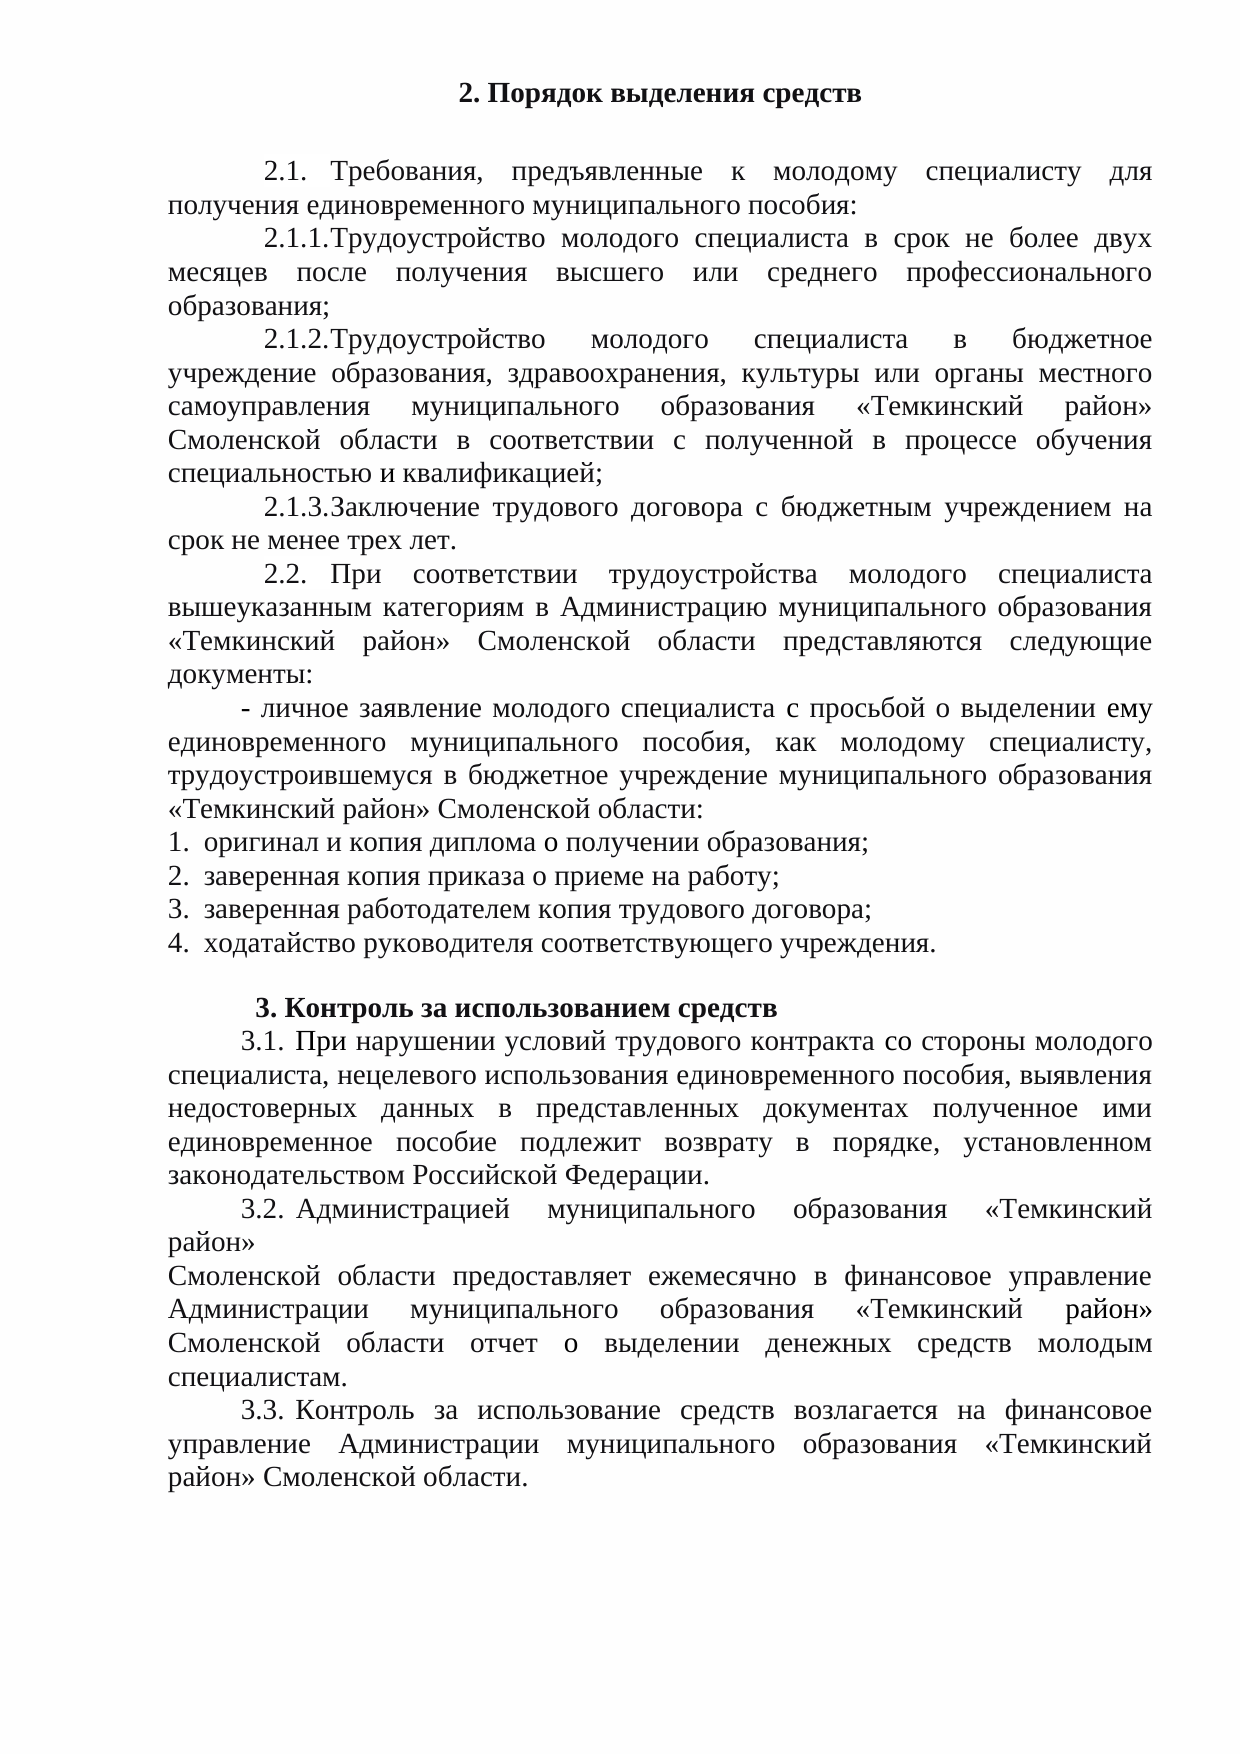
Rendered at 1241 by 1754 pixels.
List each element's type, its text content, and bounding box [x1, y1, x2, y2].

list оригинал и копия диплома о получении образования; [168, 824, 1153, 858]
text 3. Контроль за использованием средств [168, 990, 1153, 1023]
text - личное заявление молодого специалиста с просьбой о выделении ему единовременного муниципального пособия, как молодому специалисту, трудоустроившемуся в бюджетное учреждение муниципального образования «Темкинский район» Смоленской области: [168, 690, 1153, 824]
list При соответствии трудоустройства молодого специалиста вышеуказанным категориям в Администрацию муниципального образования «Темкинский район» Смоленской области представляются следующие документы: [168, 556, 1153, 690]
list Контроль за использование средств возлагается на финансовое управление Администрации муниципального образования «Темкинский район» Смоленской области. [168, 1392, 1153, 1493]
list Трудоустройство молодого специалиста в бюджетное учреждение образования, здравоохранения, культуры или органы местного самоуправления муниципального образования «Темкинский район» Смоленской области в соответствии с полученной в процессе обучения специальностью и квалификацией; [168, 321, 1153, 489]
text 2. Порядок выделения средств [168, 75, 1153, 109]
list заверенная копия приказа о приеме на работу; [168, 858, 1153, 891]
list При нарушении условий трудового контракта со стороны молодого специалиста, нецелевого использования единовременного пособия, выявления недостоверных данных в представленных документах полученное ими единовременное пособие подлежит возврату в порядке, установленном законодательством Российской Федерации. [168, 1023, 1153, 1191]
list ходатайство руководителя соответствующего учреждения. [168, 925, 1153, 958]
list заверенная работодателем копия трудового договора; [168, 891, 1153, 925]
list Трудоустройство молодого специалиста в срок не более двух месяцев после получения высшего или среднего профессионального образования; [168, 221, 1153, 321]
list Администрацией муниципального образования «Темкинский район» Смоленской области предоставляет ежемесячно в финансовое управление Администрации муниципального образования «Темкинский район» Смоленской области отчет о выделении денежных средств молодым специалистам. [168, 1191, 1153, 1392]
list Заключение трудового договора с бюджетным учреждением на срок не менее трех лет. [168, 489, 1153, 556]
list Требования, предъявленные к молодому специалисту для получения единовременного муниципального пособия: [168, 153, 1153, 221]
